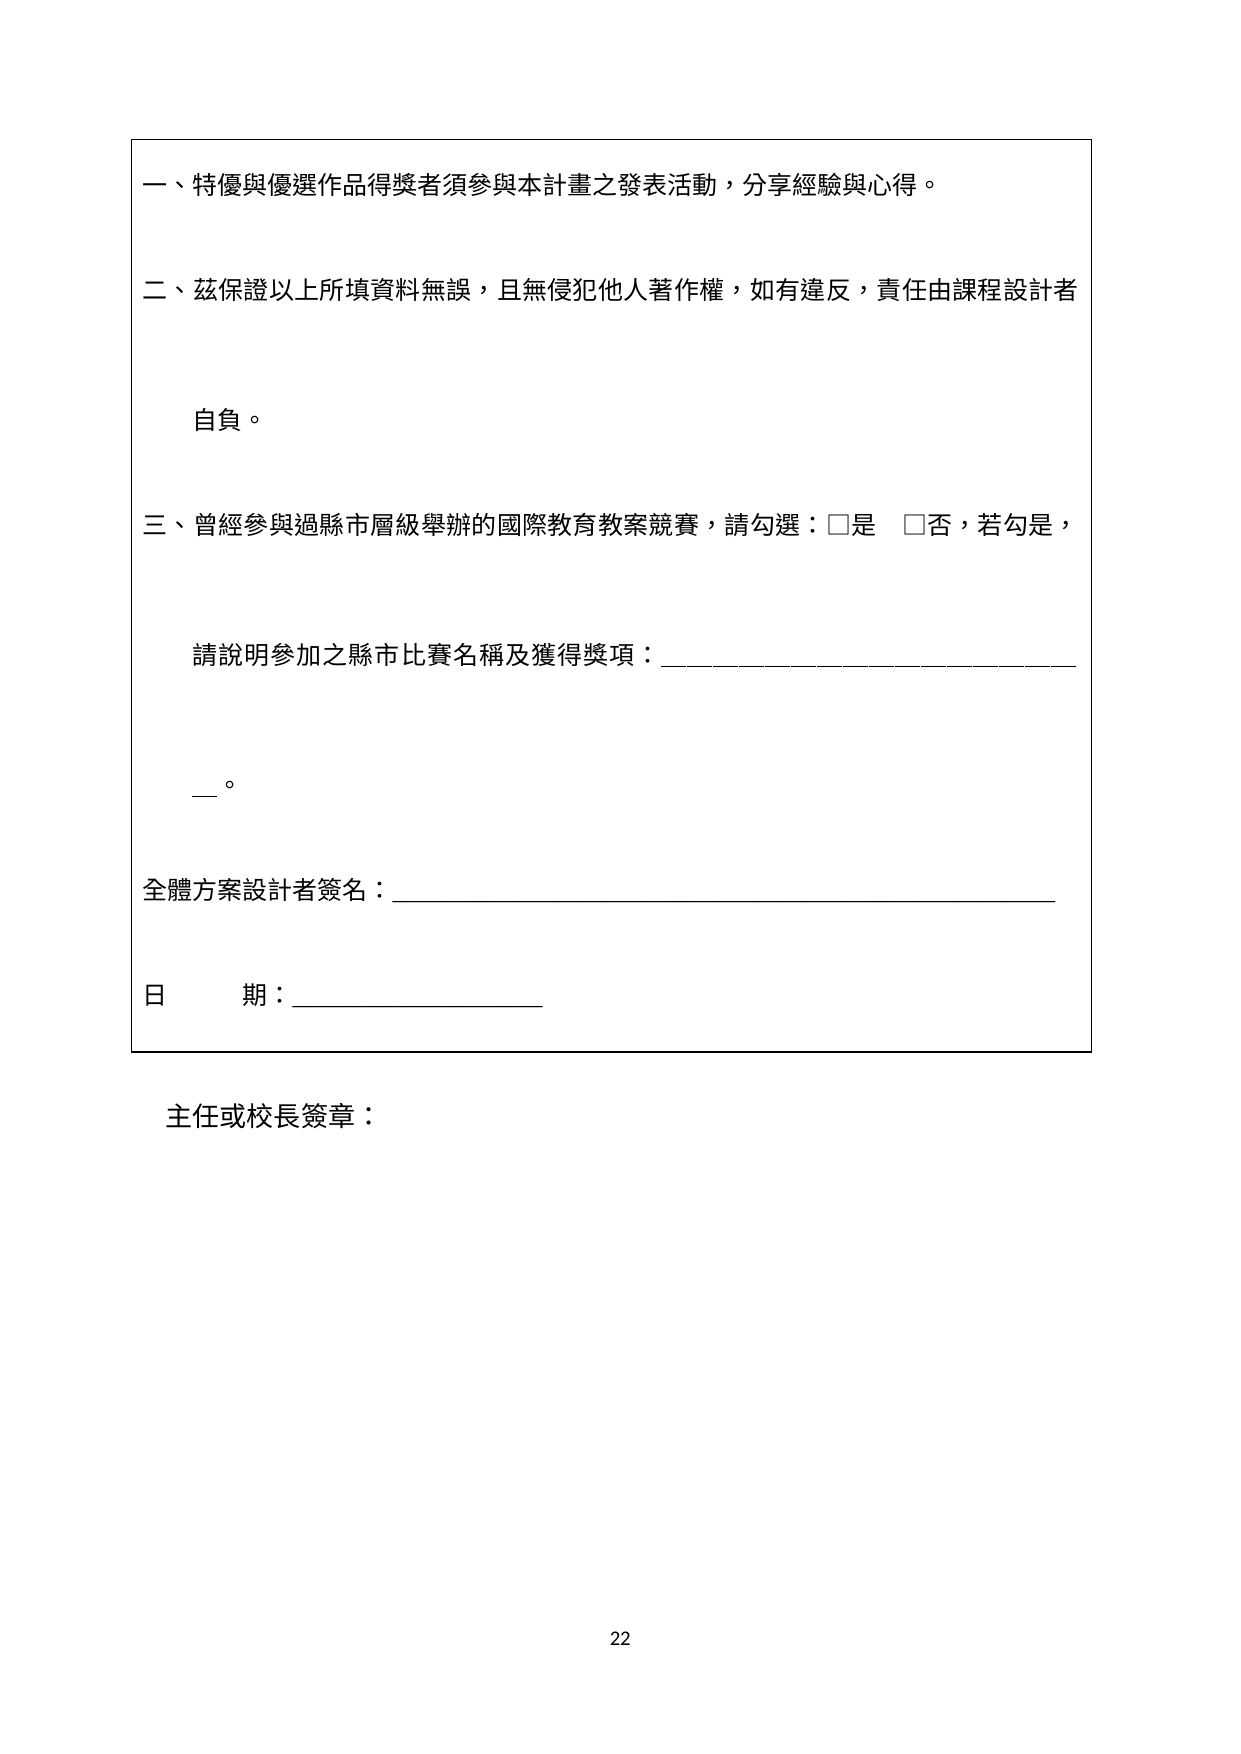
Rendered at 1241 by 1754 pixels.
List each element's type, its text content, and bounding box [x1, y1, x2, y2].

table_cell 一、特優與優選作品得獎者須參與本計畫之發表活動，分享經驗與心得。 二、茲保證以上所填資料無誤，且無侵犯他人著作權，如有違反，責任由課程設計者自負。 三、曾經參與過縣市層級舉辦的國際教育教案競賽，請勾選：□是 □否，若勾是，請說明參加之縣市比賽名稱及獲得獎項：＿＿＿＿＿＿＿＿＿＿＿＿＿＿＿＿＿。 全體方案設計者簽名：_____________________________________________________ 日 期：____________________ [132, 140, 1091, 1051]
list 主任或校長簽章： [165, 1071, 1075, 1158]
